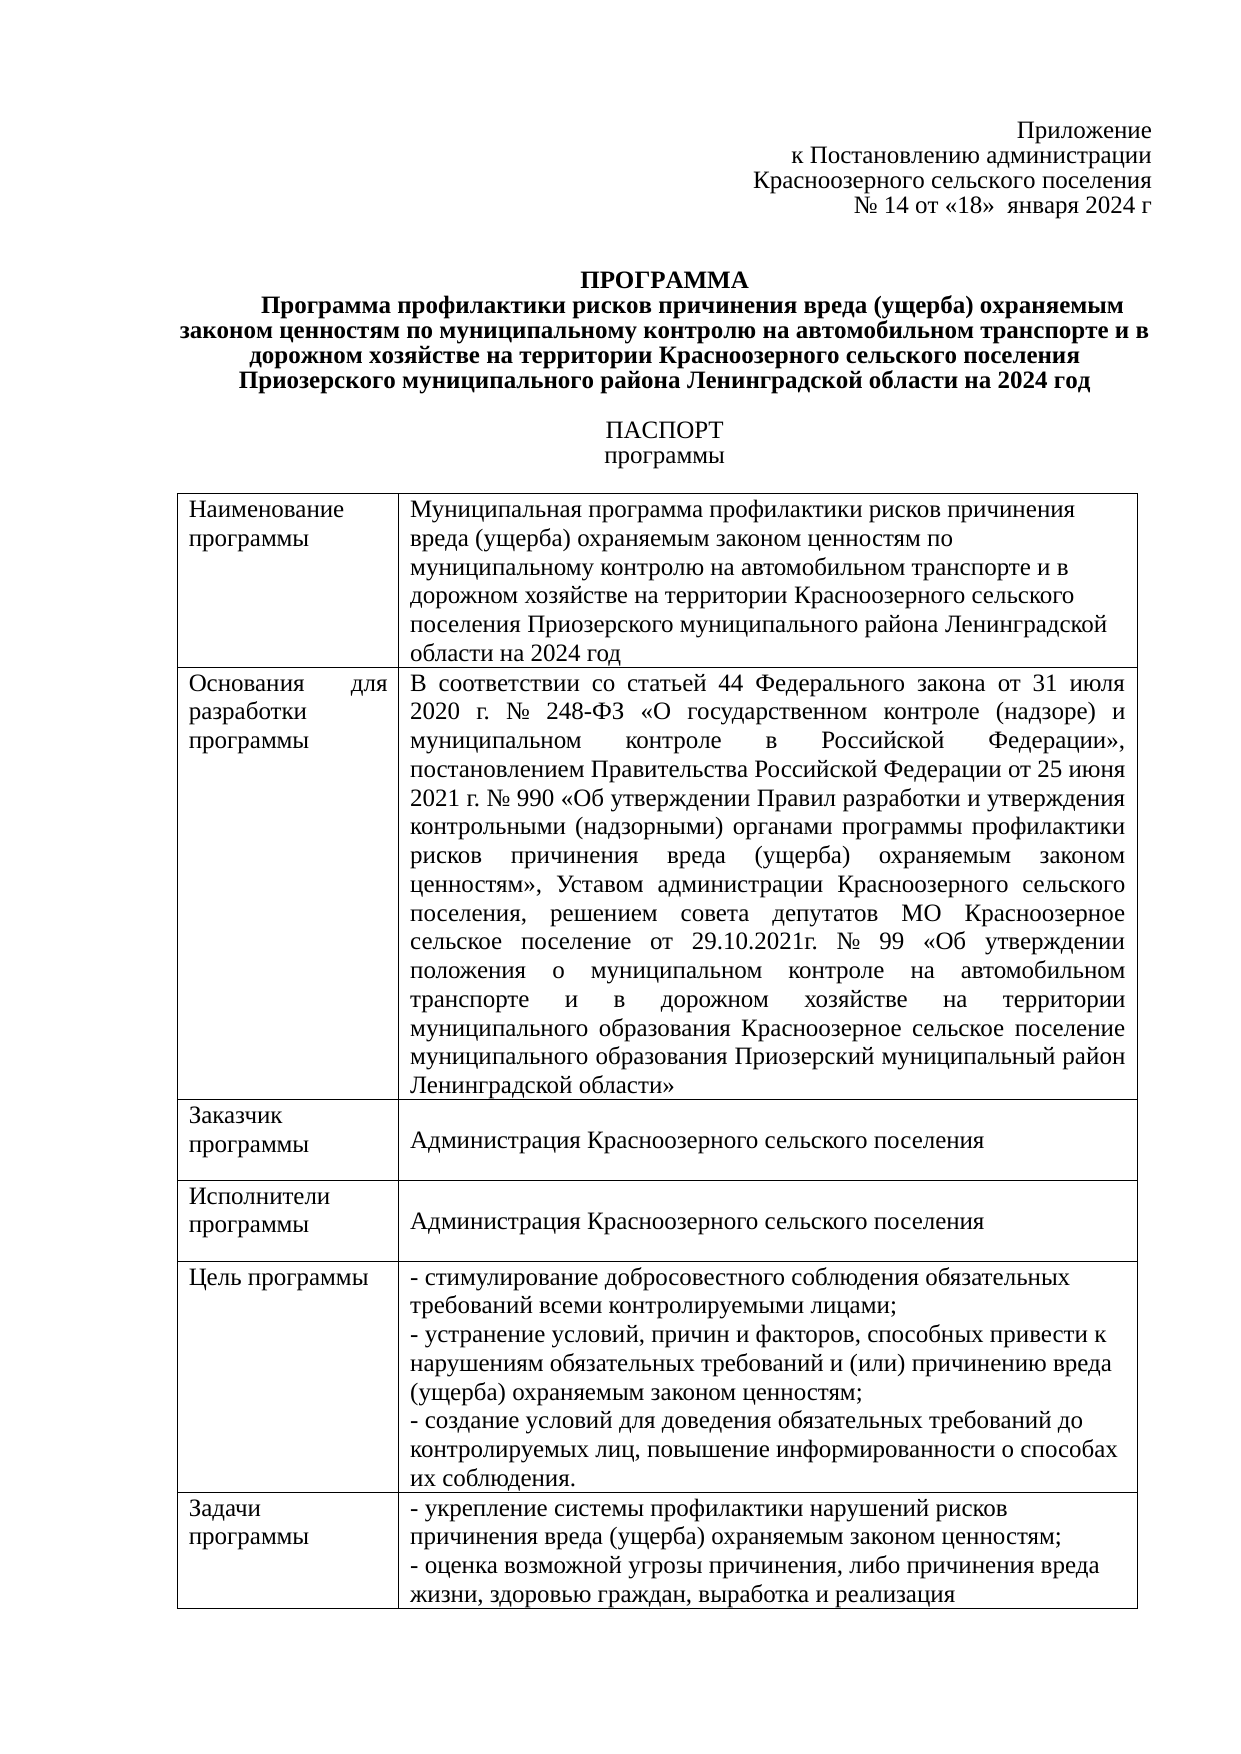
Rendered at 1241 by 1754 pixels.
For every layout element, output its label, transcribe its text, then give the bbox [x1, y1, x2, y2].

text ПРОГРАММА [177, 268, 1152, 293]
table_cell Цель программы [178, 1262, 398, 1492]
text программы [177, 443, 1152, 468]
table_header Муниципальная программа профилактики рисков причинения вреда (ущерба) охраняемым законом ценностям по муниципальному контролю на автомобильном транспорте и в дорожном хозяйстве на территории Красноозерного сельского поселения Приозерского муниципального района Ленинградской области на 2024 год [399, 494, 1137, 667]
table_cell Администрация Красноозерного сельского поселения [399, 1181, 1137, 1261]
table_cell Исполнители программы [178, 1181, 398, 1261]
table_cell Заказчик программы [178, 1100, 398, 1180]
text ПАСПОРТ [177, 418, 1152, 443]
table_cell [399, 1493, 1137, 1608]
text Приложение [177, 118, 1152, 143]
table_cell В соответствии со статьей 44 Федерального закона от 31 июля 2020 г. № 248-ФЗ «О государственном контроле (надзоре) и муниципальном контроле в Российской Федерации», постановлением Правительства Российской Федерации от 25 июня 2021 г. № 990 «Об утверждении Правил разработки и утверждения контрольными (надзорными) органами программы профилактики рисков причинения вреда (ущерба) охраняемым законом ценностям», Уставом администрации Красноозерного сельского поселения, решением совета депутатов МО Красноозерное сельское поселение от 29.10.2021г. № 99 «Об утверждении положения о муниципальном контроле на автомобильном транспорте и в дорожном хозяйстве на территории муниципального образования Красноозерное сельское поселение муниципального образования Приозерский муниципальный район Ленинградской области» [399, 668, 1137, 1099]
text № 14 от «18» января 2024 г [177, 193, 1152, 218]
table_cell Задачи программы [178, 1493, 398, 1608]
text к Постановлению администрации [177, 143, 1152, 168]
text Программа профилактики рисков причинения вреда (ущерба) охраняемым законом ценностям по муниципальному контролю на автомобильном транспорте и в дорожном хозяйстве на территории Красноозерного сельского поселения Приозерского муниципального района Ленинградской области на 2024 год [177, 293, 1152, 393]
table_cell - стимулирование добросовестного соблюдения обязательных требований всеми контролируемыми лицами; - устранение условий, причин и факторов, способных привести к нарушениям обязательных требований и (или) причинению вреда (ущерба) охраняемым законом ценностям; - создание условий для доведения обязательных требований до контролируемых лиц, повышение информированности о способах их соблюдения. [399, 1262, 1137, 1492]
table_cell Основания для разработки программы [178, 668, 398, 1099]
table_header Наименование программы [178, 494, 398, 667]
text Красноозерного сельского поселения [177, 168, 1152, 193]
table_cell Администрация Красноозерного сельского поселения [399, 1100, 1137, 1180]
